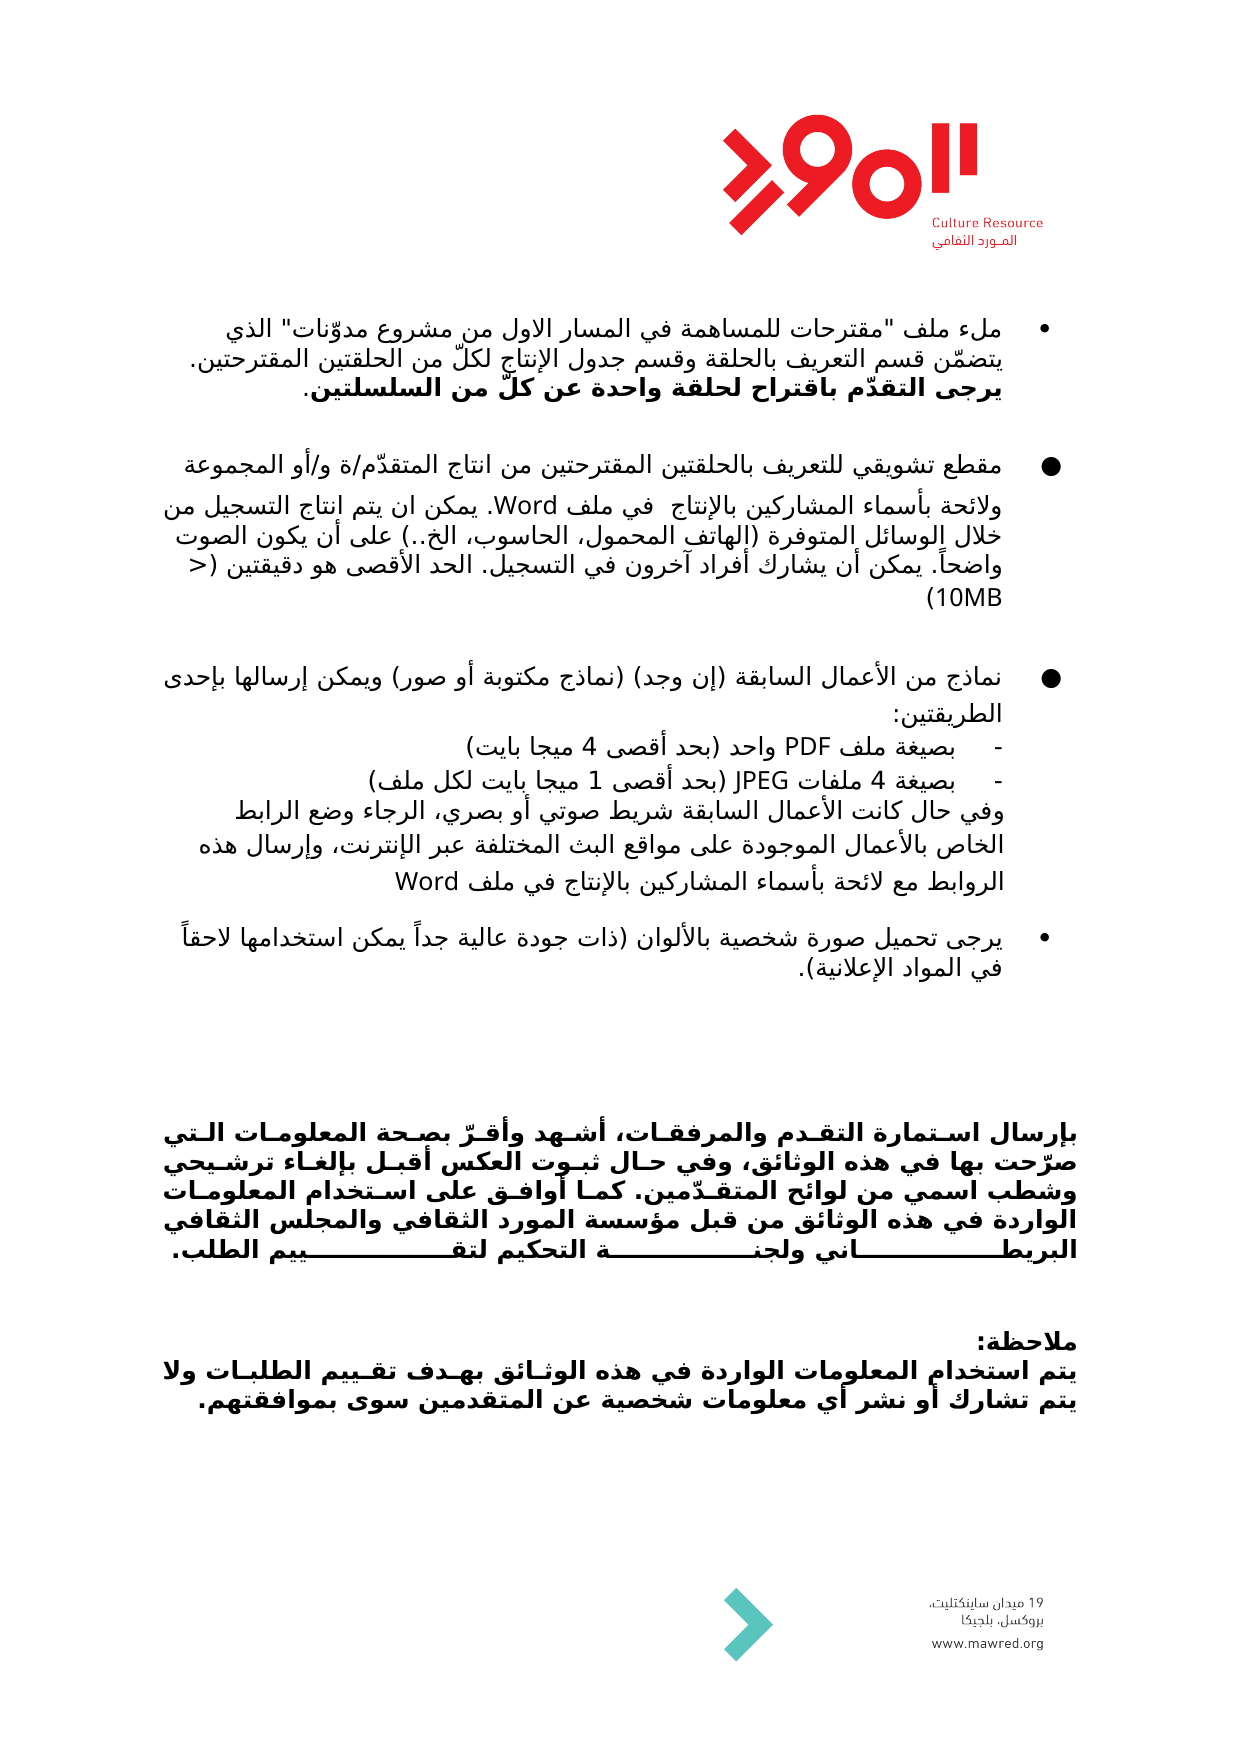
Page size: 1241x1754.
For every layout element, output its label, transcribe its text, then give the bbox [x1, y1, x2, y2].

text ملاحظة: [162, 1327, 1078, 1356]
list بصيغة ملف PDF واحد (بحد أقصى 4 ميجا بايت) [162, 728, 993, 762]
list يرجى تحميل صورة شخصية بالألوان (ذات جودة عالية جداً يمكن استخدامها لاحقاً في المواد الإعلانية). [162, 923, 1040, 982]
text يتم استخدام المعلومات الواردة في هذه الوثائق بهدف تقييم الطلبات ولا يتم تشارك أو نشر أي معلومات شخصية عن المتقدمين سوى بموافقتهم. [162, 1356, 1078, 1414]
picture [0, 0, 1226, 264]
list بصيغة 4 ملفات JPEG (بحد أقصى 1 ميجا بايت لكل ملف) [162, 762, 993, 796]
list ملء ملف "مقترحات للمساهمة في المسار الاول من مشروع مدوّنات" الذي يتضمّن قسم التعريف بالحلقة وقسم جدول الإنتاج لكلّ من الحلقتين المقترحتين. يرجى التقدّم باقتراح لحلقة واحدة عن كلّ من السلسلتين. [162, 314, 1040, 402]
text بإرسال استمارة التقدم والمرفقات، أشهد وأقرّ بصحة المعلومات التي صرّحت بها في هذه الوثائق، وفي حال ثبوت العكس أقبل بإلغاء ترشيحي وشطب اسمي من لوائح المتقدّمين. كما أوافق على استخدام المعلومات الواردة في هذه الوثائق من قبل مؤسسة المورد الثقافي والمجلس الثقافي البريطاني ولجنة التحكيم لتقييم الطلب. [162, 1118, 1078, 1293]
picture [0, 1576, 1227, 1754]
list نماذج من الأعمال السابقة (إن وجد) (نماذج مكتوبة أو صور) ويمكن إرسالها بإحدى الطريقتين: [162, 648, 1040, 728]
list مقطع تشويقي للتعريف بالحلقتين المقترحتين من انتاج المتقدّم/ة و/أو المجموعة ولائحة بأسماء المشاركين بالإنتاج في ملف Word. يمكن ان يتم انتاج التسجيل من خلال الوسائل المتوفرة (الهاتف المحمول، الحاسوب، الخ..) على أن يكون الصوت واضحاً. يمكن أن يشارك أفراد آخرون في التسجيل. الحد الأقصى هو دقيقتين (<10MB) [162, 436, 1040, 614]
text وفي حال كانت الأعمال السابقة شريط صوتي أو بصري، الرجاء وضع الرابط الخاص بالأعمال الموجودة على مواقع البث المختلفة عبر الإنترنت، وإرسال هذه الروابط مع لائحة بأسماء المشاركين بالإنتاج في ملف Word [162, 796, 1005, 898]
